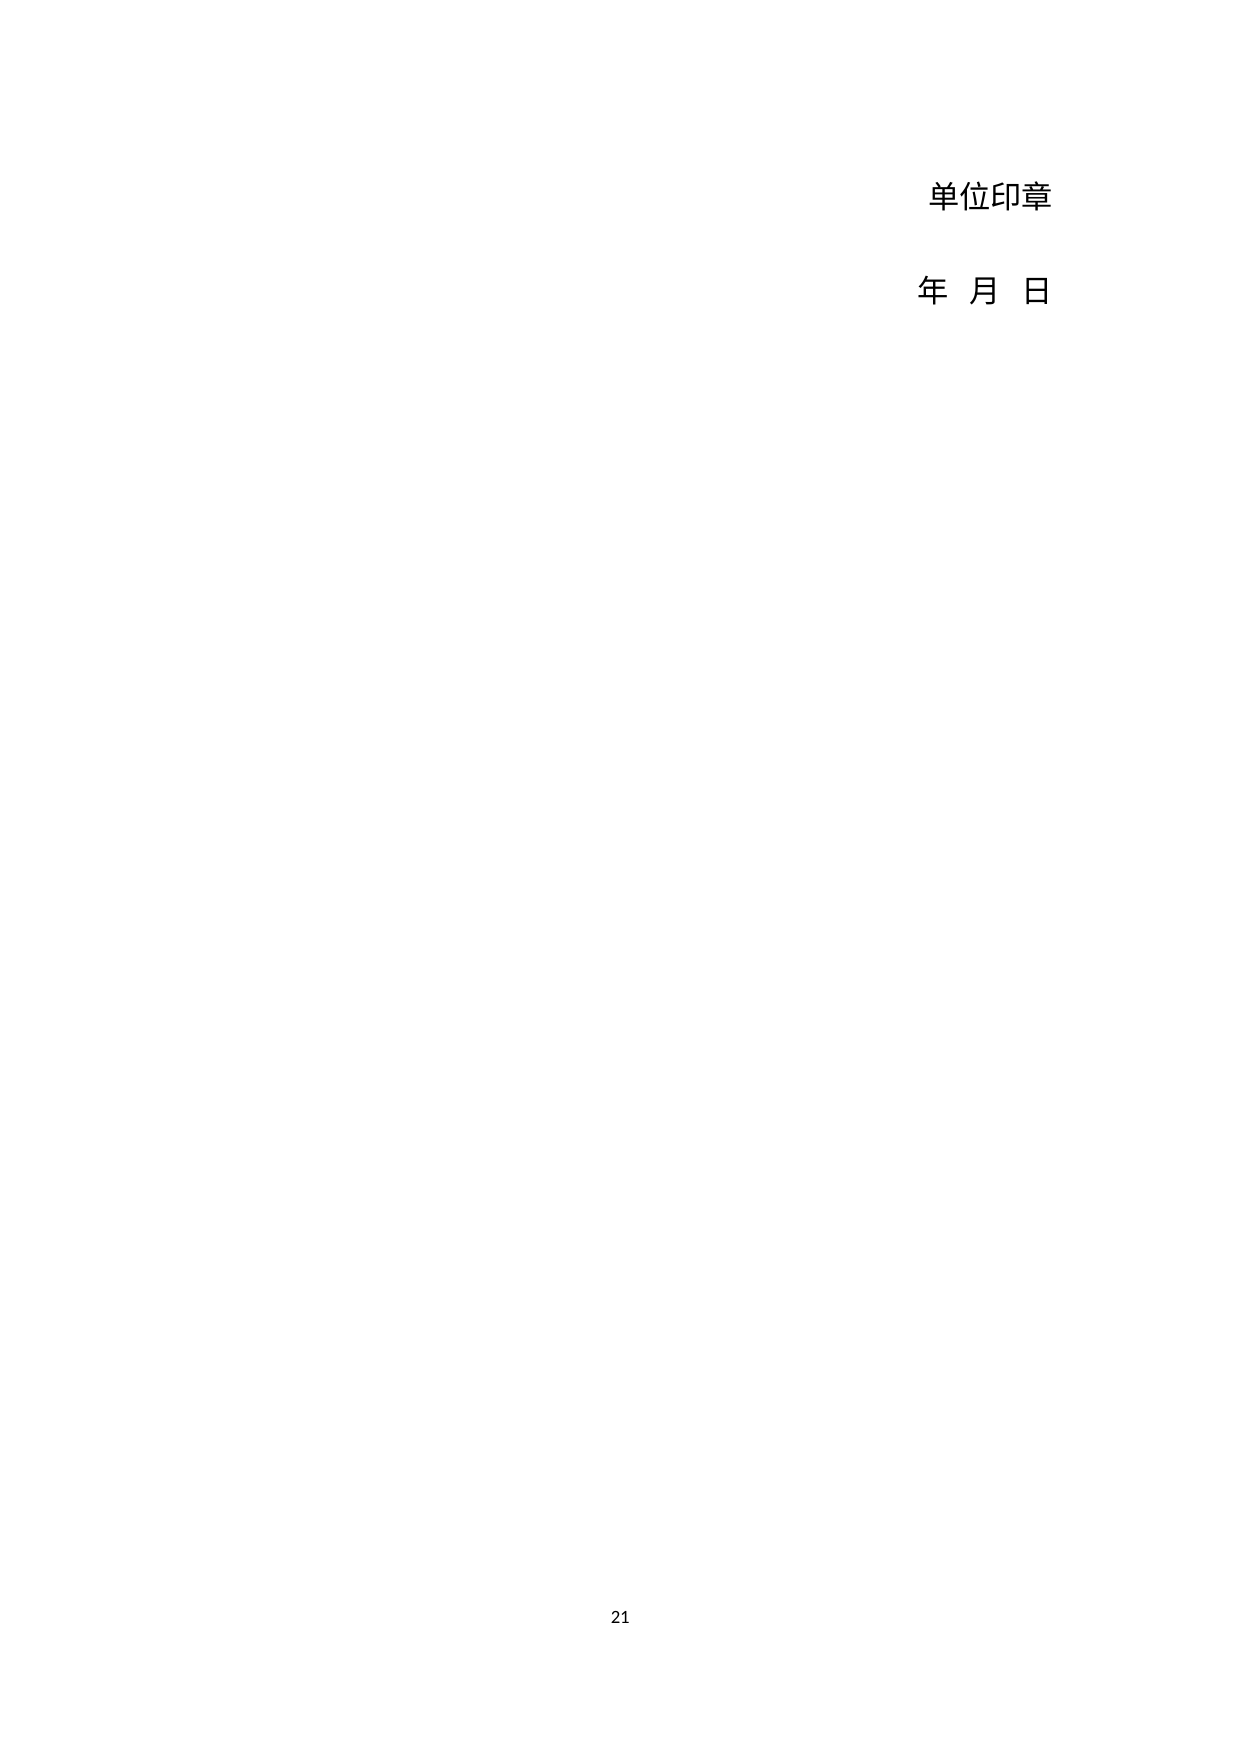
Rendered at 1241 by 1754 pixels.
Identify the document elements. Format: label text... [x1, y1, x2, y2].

text 单位印章 [187, 162, 1053, 227]
text 年 月 日 [187, 256, 1053, 321]
